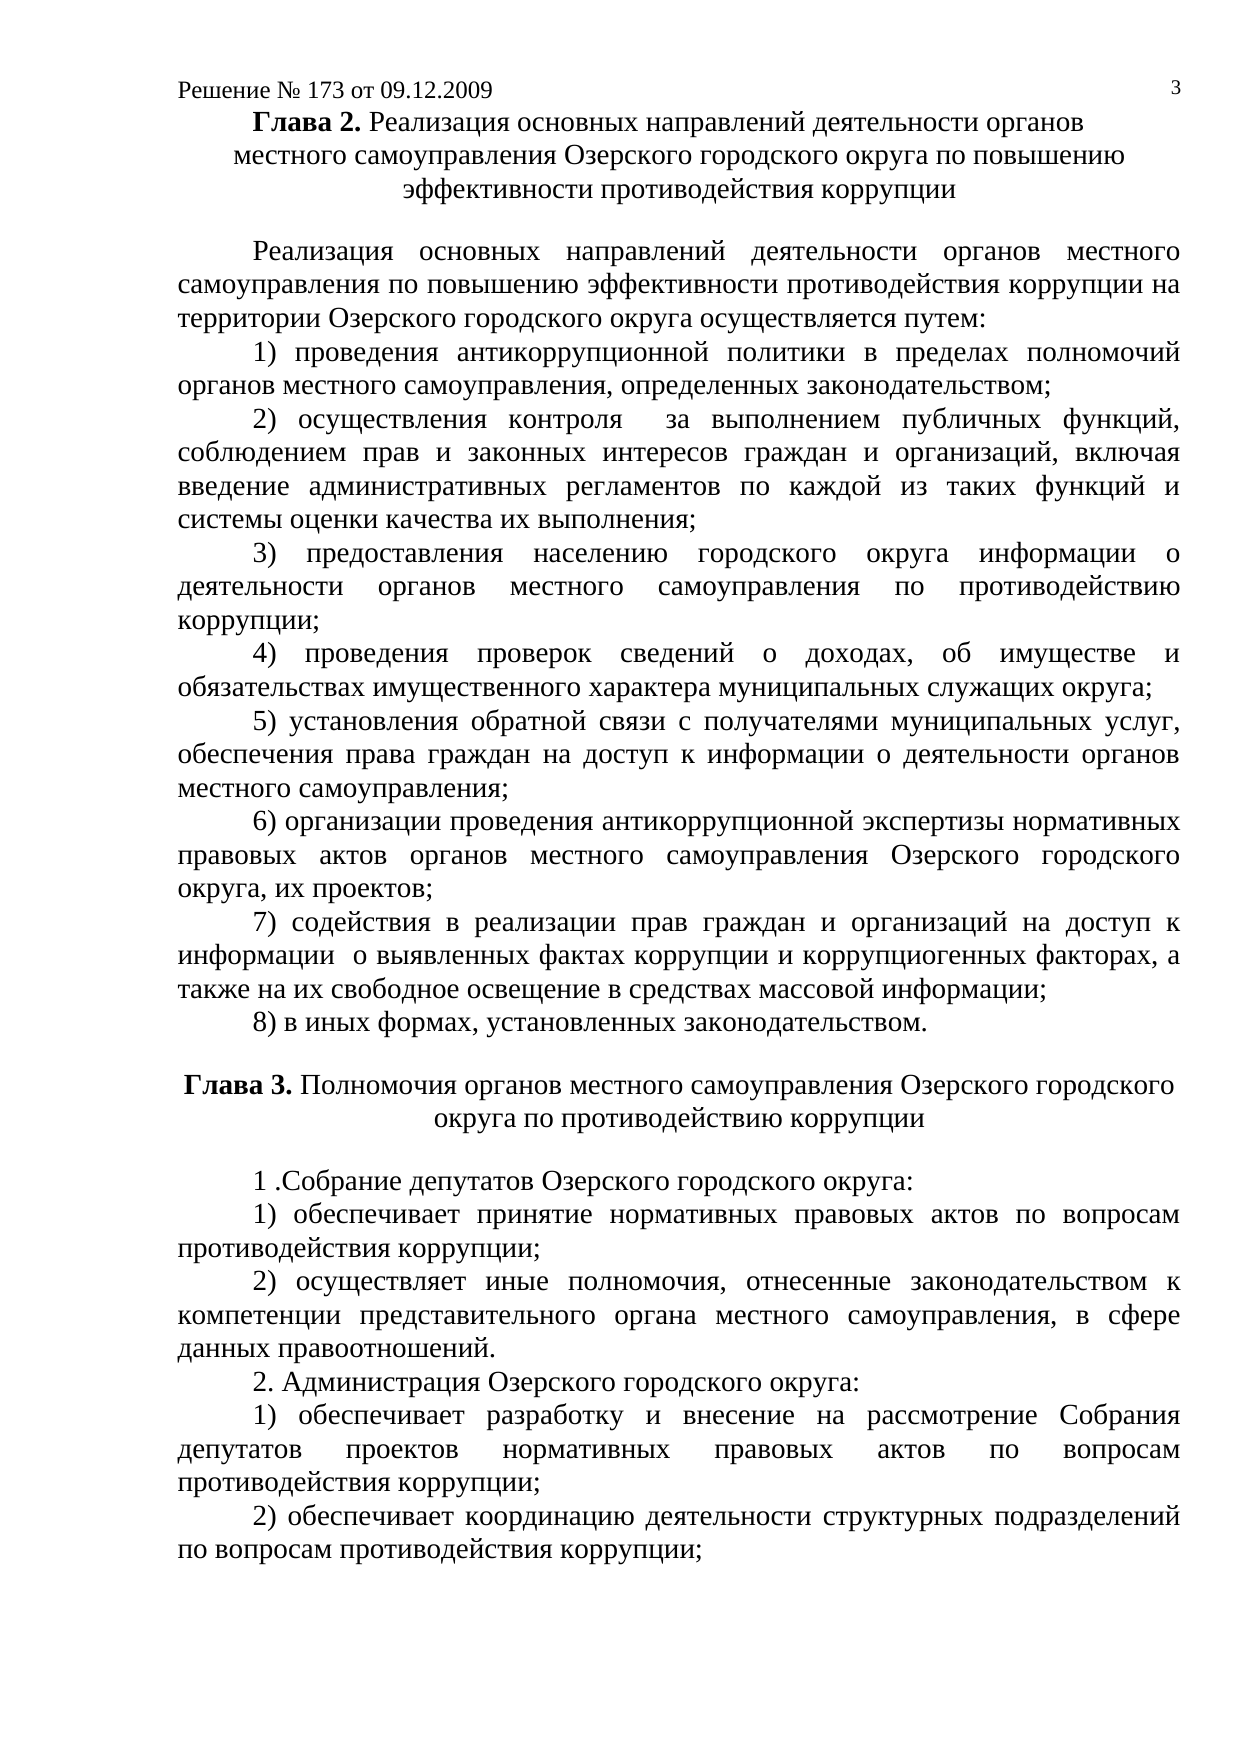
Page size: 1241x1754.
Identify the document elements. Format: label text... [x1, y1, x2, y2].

text Глава 3. Полномочия органов местного самоуправления Озерского городского округа по противодействию коррупции [177, 1067, 1181, 1134]
text 3) предоставления населению городского округа информации о деятельности органов местного самоуправления по противодействию коррупции; [177, 535, 1181, 636]
text 1) обеспечивает разработку и внесение на рассмотрение Собрания депутатов проектов нормативных правовых актов по вопросам противодействия коррупции; [177, 1397, 1181, 1498]
text 1) обеспечивает принятие нормативных правовых актов по вопросам противодействия коррупции; [177, 1196, 1181, 1263]
text 2) осуществляет иные полномочия, отнесенные законодательством к компетенции представительного органа местного самоуправления, в сфере данных правоотношений. [177, 1263, 1181, 1364]
text 8) в иных формах, установленных законодательством. [177, 1004, 1181, 1038]
text 2) осуществления контроля за выполнением публичных функций, соблюдением прав и законных интересов граждан и организаций, включая введение административных регламентов по каждой из таких функций и системы оценки качества их выполнения; [177, 401, 1181, 535]
text 7) содействия в реализации прав граждан и организаций на доступ к информации о выявленных фактах коррупции и коррупциогенных факторах, а также на их свободное освещение в средствах массовой информации; [177, 904, 1181, 1004]
text 6) организации проведения антикоррупционной экспертизы нормативных правовых актов органов местного самоуправления Озерского городского округа, их проектов; [177, 803, 1181, 904]
text 4) проведения проверок сведений о доходах, об имуществе и обязательствах имущественного характера муниципальных служащих округа; [177, 636, 1181, 703]
text 1) проведения антикоррупционной политики в пределах полномочий органов местного самоуправления, определенных законодательством; [177, 334, 1181, 401]
text 2) обеспечивает координацию деятельности структурных подразделений по вопросам противодействия коррупции; [177, 1498, 1181, 1565]
text 5) установления обратной связи с получателями муниципальных услуг, обеспечения права граждан на доступ к информации о деятельности органов местного самоуправления; [177, 703, 1181, 803]
text Глава 2. Реализация основных направлений деятельности органов [252, 104, 1181, 137]
text Реализация основных направлений деятельности органов местного самоуправления по повышению эффективности противодействия коррупции на территории Озерского городского округа осуществляется путем: [177, 233, 1181, 334]
text 1 .Собрание депутатов Озерского городского округа: [177, 1163, 1181, 1196]
text местного самоуправления Озерского городского округа по повышению эффективности противодействия коррупции [177, 137, 1181, 204]
text 2. Администрация Озерского городского округа: [177, 1364, 1181, 1397]
